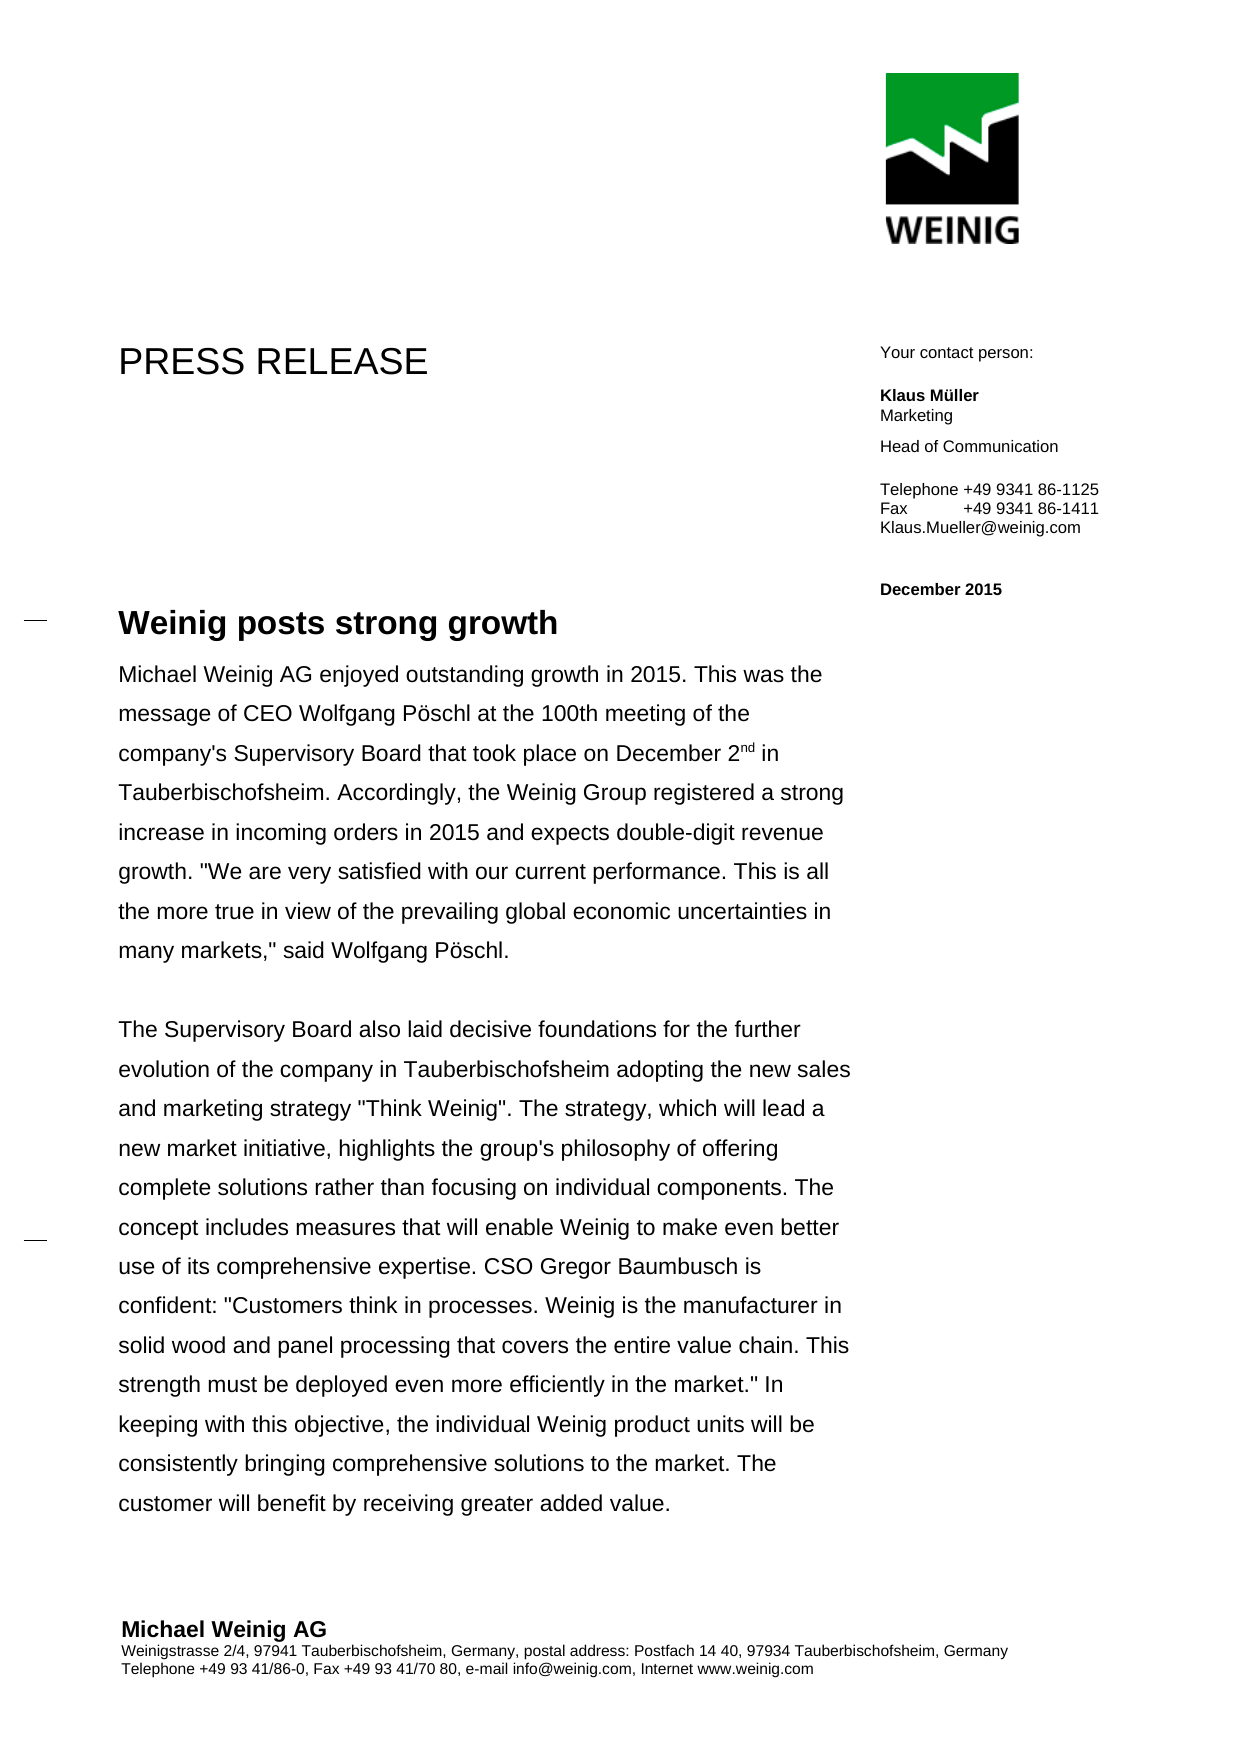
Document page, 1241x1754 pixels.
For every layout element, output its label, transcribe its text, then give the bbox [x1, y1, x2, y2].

text Weinig posts strong growth [118, 603, 856, 642]
text The Supervisory Board also laid decisive foundations for the further evolution of the company in Tauberbischofsheim adopting the new sales and marketing strategy "Think Weinig". The strategy, which will lead a new market initiative, highlights the group's philosophy of offering complete solutions rather than focusing on individual components. The concept includes measures that will enable Weinig to make even better use of its comprehensive expertise. CSO Gregor Baumbusch is confident: "Customers think in processes. Weinig is the manufacturer in solid wood and panel processing that covers the entire value chain. This strength must be deployed even more efficiently in the market." In keeping with this objective, the individual Weinig product units will be consistently bringing comprehensive solutions to the market. The customer will benefit by receiving greater added value. [118, 1016, 856, 1516]
text PRESS RELEASE [118, 339, 856, 382]
picture [885, 73, 1019, 244]
text Michael Weinig AG enjoyed outstanding growth in 2015. This was the message of CEO Wolfgang Pöschl at the 100th meeting of the company's Supervisory Board that took place on December 2nd in Tauberbischofsheim. Accordingly, the Weinig Group registered a strong increase in incoming orders in 2015 and expects double-digit revenue growth. "We are very satisfied with our current performance. This is all the more true in view of the prevailing global economic uncertainties in many markets," said Wolfgang Pöschl. [118, 661, 856, 963]
